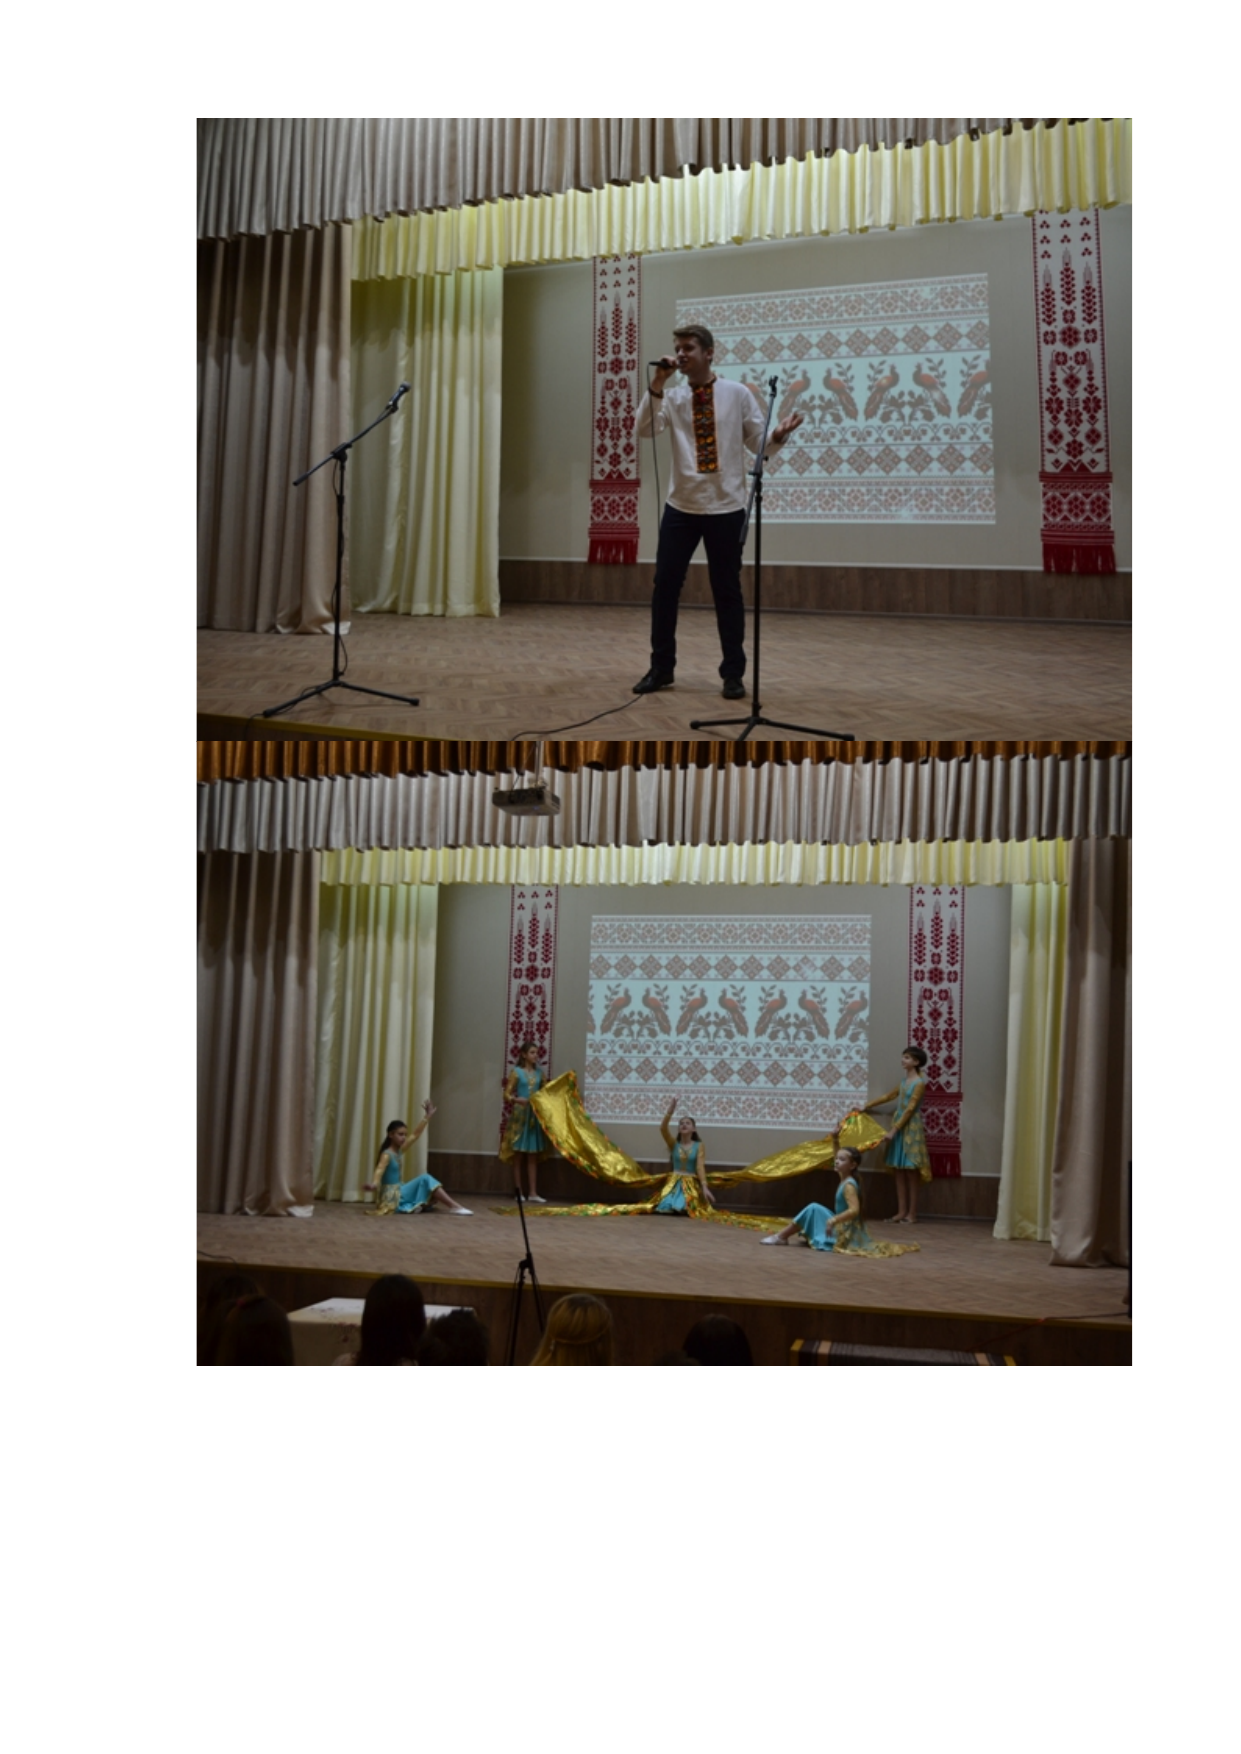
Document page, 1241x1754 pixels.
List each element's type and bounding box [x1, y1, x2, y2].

picture [196, 118, 1133, 1366]
